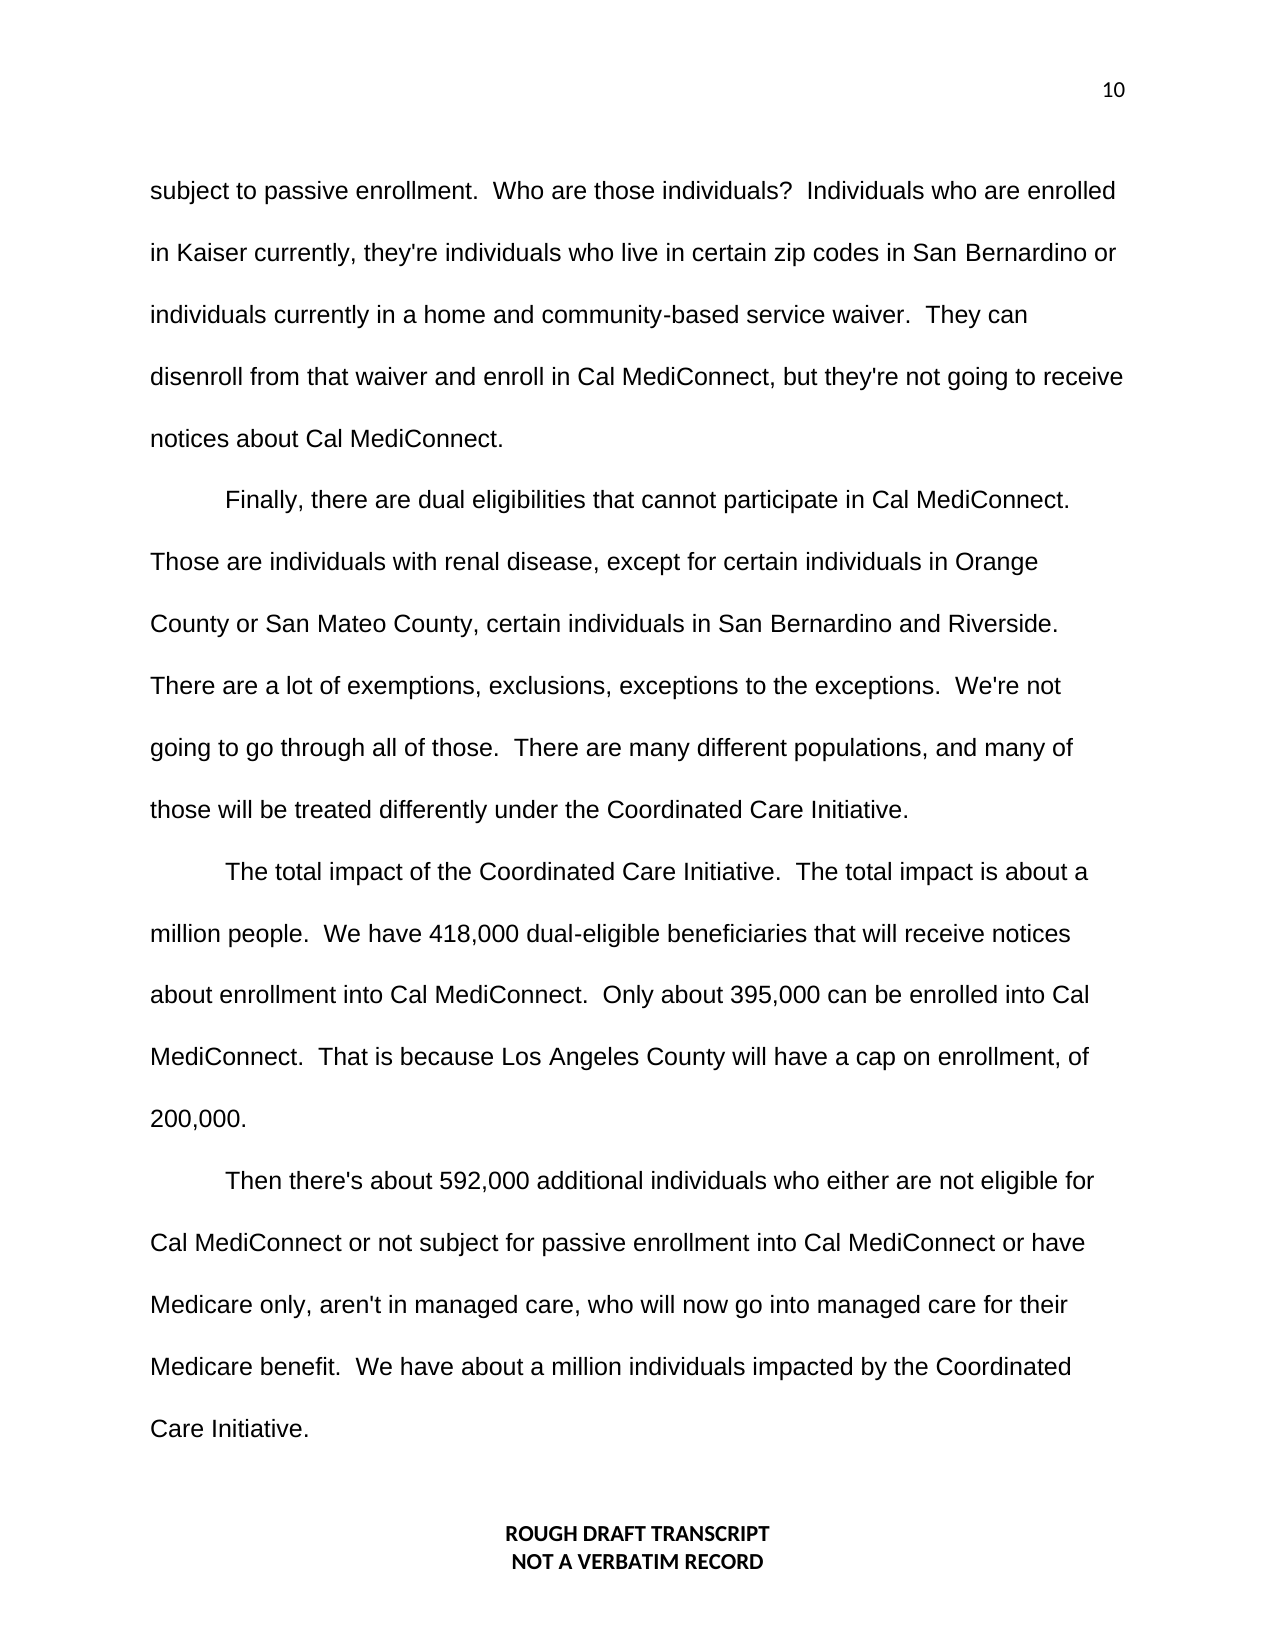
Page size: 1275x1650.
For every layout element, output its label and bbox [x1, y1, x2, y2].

text [150, 150, 1125, 1449]
